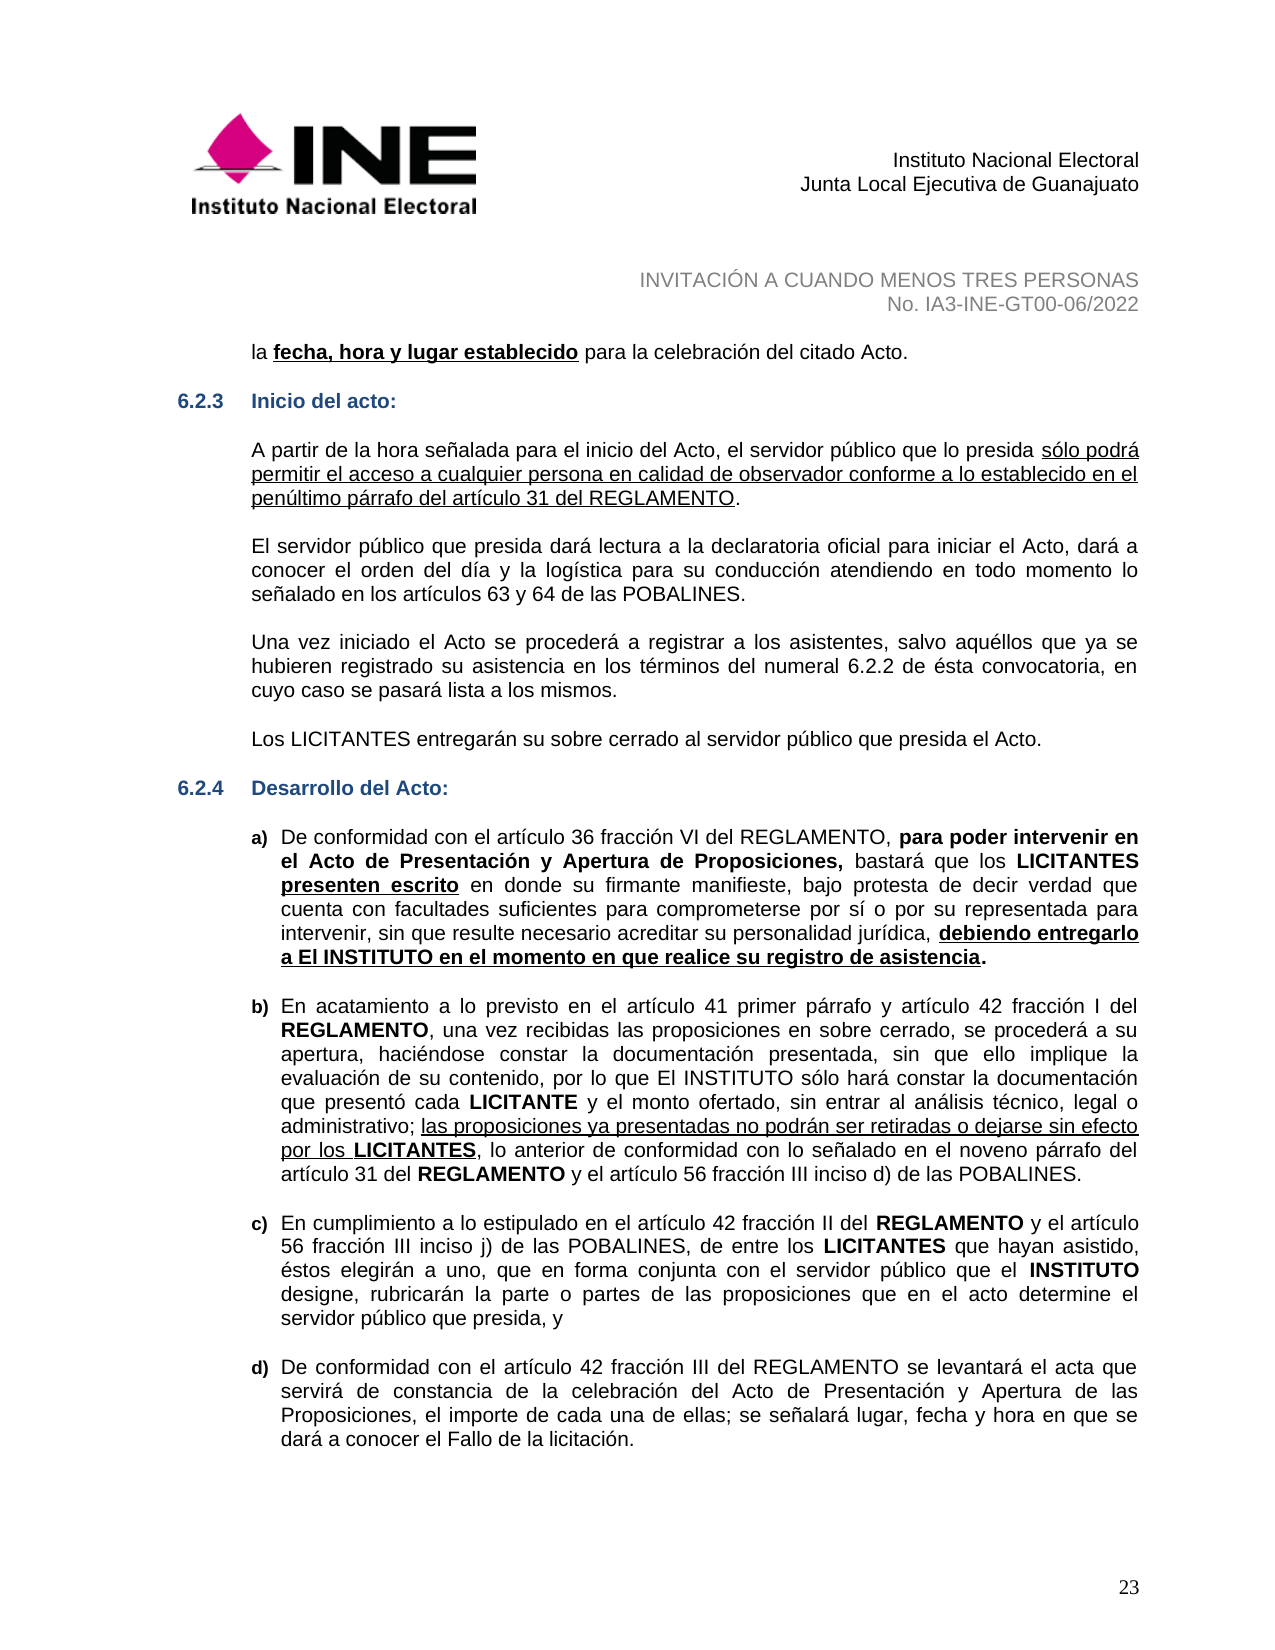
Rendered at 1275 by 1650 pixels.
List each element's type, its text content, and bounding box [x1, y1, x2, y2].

list De conformidad con el artículo 36 fracción VI del REGLAMENTO, para poder intervenir en el Acto de Presentación y Apertura de Proposiciones, bastará que los LICITANTES presenten escrito en donde su firmante manifieste, bajo protesta de decir verdad que cuenta con facultades suficientes para comprometerse por sí o por su representada para intervenir, sin que resulte necesario acreditar su personalidad jurídica, debiendo entregarlo a El INSTITUTO en el momento en que realice su registro de asistencia. [251, 825, 1139, 969]
subtitle 6.2.3 Inicio del acto: [177, 388, 1139, 412]
list Una vez iniciado el Acto se procederá a registrar a los asistentes, salvo aquéllos que ya se hubieren registrado su asistencia en los términos del numeral 6.2.2 de ésta convocatoria, en cuyo caso se pasará lista a los mismos. [251, 630, 1139, 702]
picture [192, 113, 476, 214]
subtitle 6.2.4 Desarrollo del Acto: [177, 776, 1139, 800]
list En acatamiento a lo previsto en el artículo 41 primer párrafo y artículo 42 fracción I del REGLAMENTO, una vez recibidas las proposiciones en sobre cerrado, se procederá a su apertura, haciéndose constar la documentación presentada, sin que ello implique la evaluación de su contenido, por lo que El INSTITUTO sólo hará constar la documentación que presentó cada LICITANTE y el monto ofertado, sin entrar al análisis técnico, legal o administrativo; las proposiciones ya presentadas no podrán ser retiradas o dejarse sin efecto por los LICITANTES, lo anterior de conformidad con lo señalado en el noveno párrafo del artículo 31 del REGLAMENTO y el artículo 56 fracción III inciso d) de las POBALINES. [251, 994, 1139, 1185]
text Los LICITANTES entregarán su sobre cerrado al servidor público que presida el Acto. [251, 727, 1139, 751]
text A partir de la hora señalada para el inicio del Acto, el servidor público que lo presida sólo podrá permitir el acceso a cualquier persona en calidad de observador conforme a lo establecido en el penúltimo párrafo del artículo 31 del REGLAMENTO. [251, 437, 1139, 509]
list De conformidad con el artículo 42 fracción III del REGLAMENTO se levantará el acta que servirá de constancia de la celebración del Acto de Presentación y Apertura de las Proposiciones, el importe de cada una de ellas; se señalará lugar, fecha y hora en que se dará a conocer el Fallo de la licitación. [251, 1355, 1139, 1451]
list En cumplimiento a lo estipulado en el artículo 42 fracción II del REGLAMENTO y el artículo 56 fracción III inciso j) de las POBALINES, de entre los LICITANTES que hayan asistido, éstos elegirán a uno, que en forma conjunta con el servidor público que el INSTITUTO designe, rubricarán la parte o partes de las proposiciones que en el acto determine el servidor público que presida, y [251, 1210, 1139, 1330]
list El servidor público que presida dará lectura a la declaratoria oficial para iniciar el Acto, dará a conocer el orden del día y la logística para su conducción atendiendo en todo momento lo señalado en los artículos 63 y 64 de las POBALINES. [251, 534, 1139, 606]
